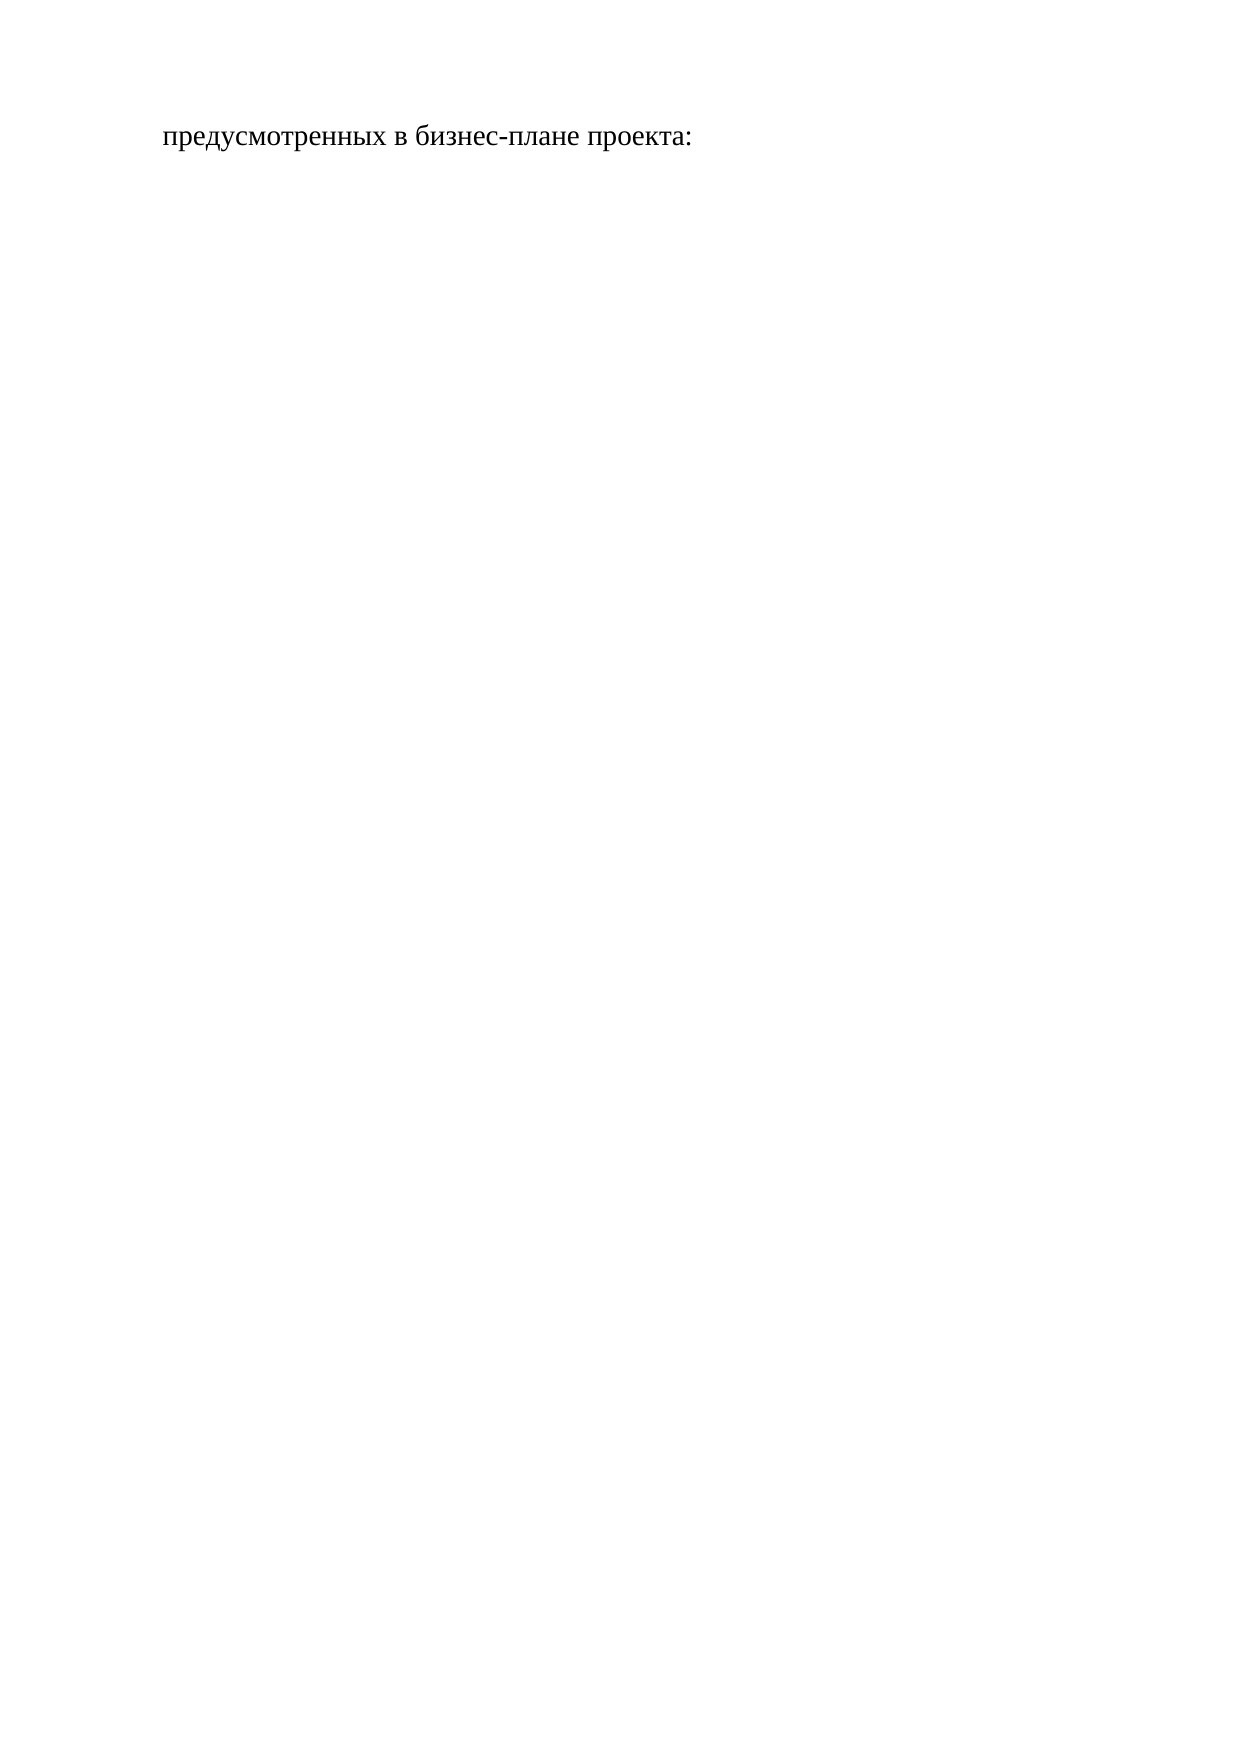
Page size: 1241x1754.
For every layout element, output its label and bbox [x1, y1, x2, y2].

text [162, 118, 1181, 152]
